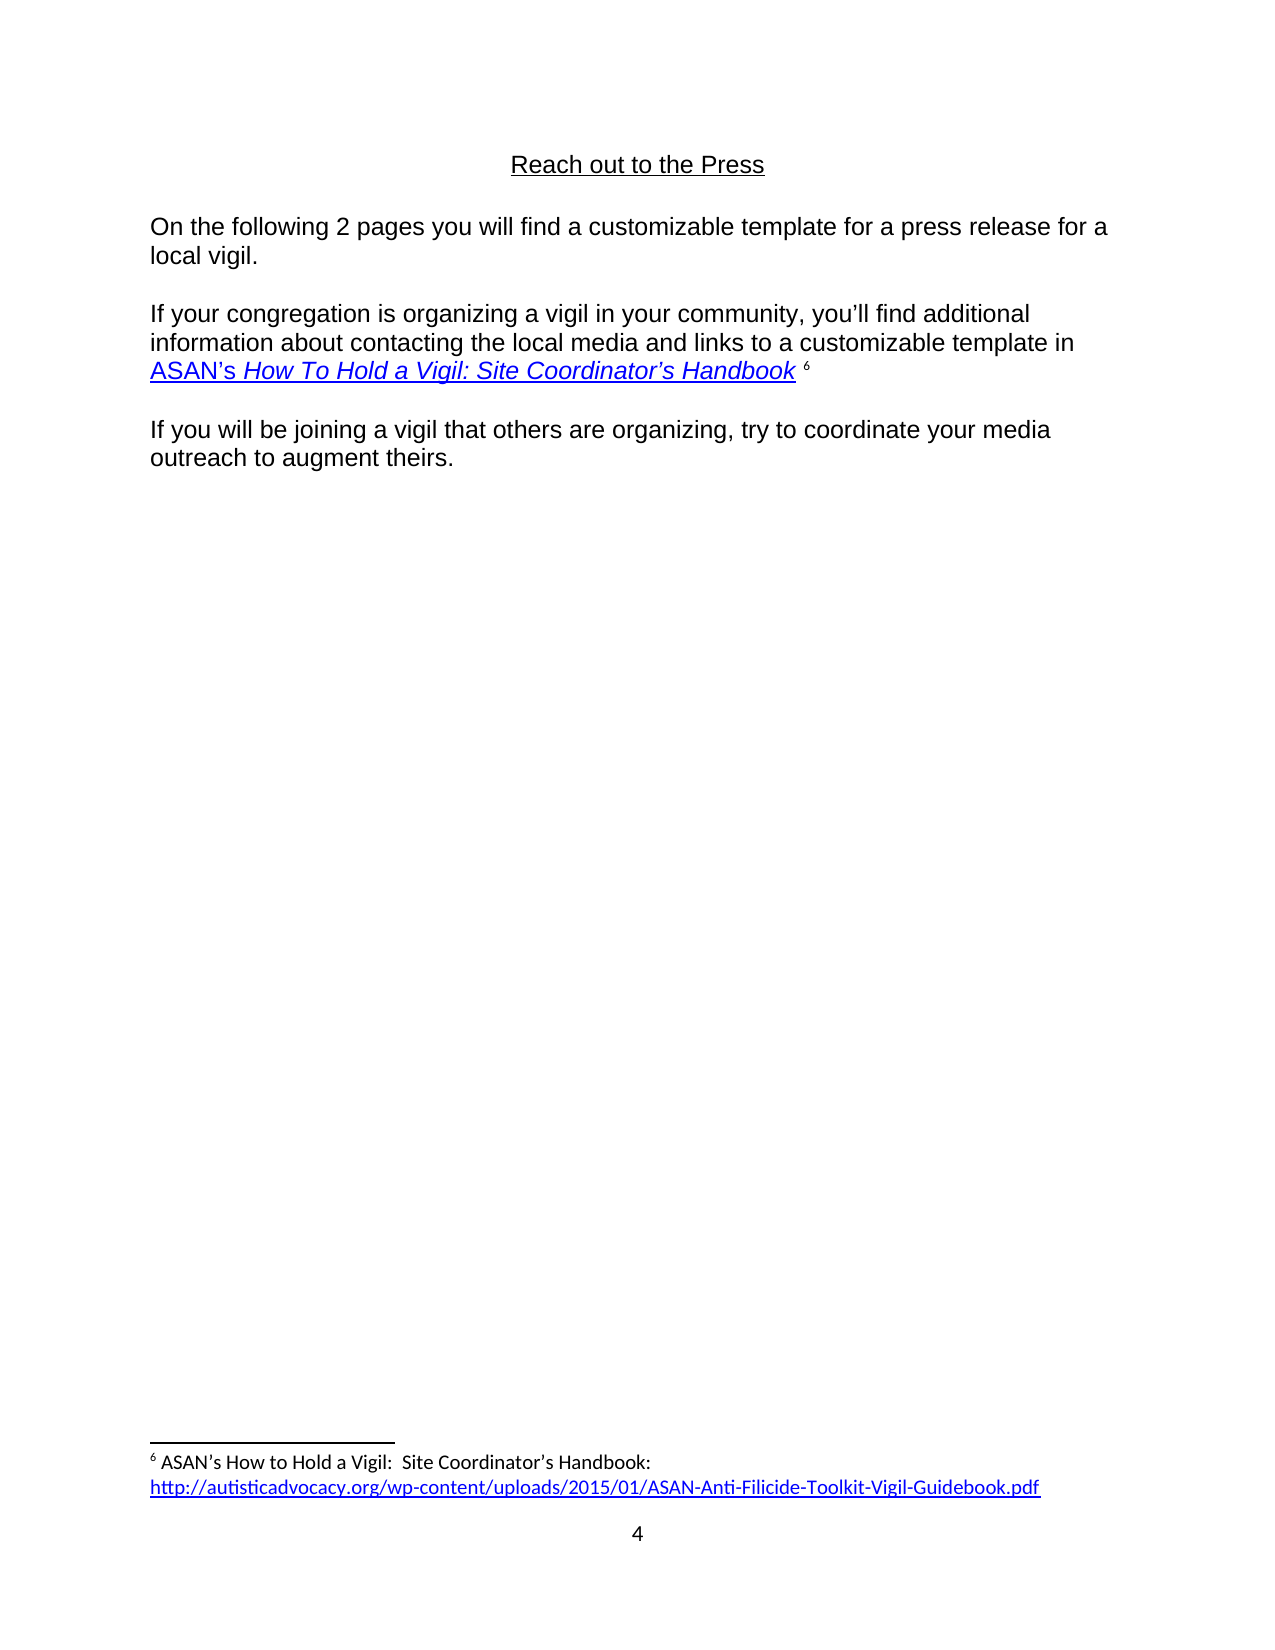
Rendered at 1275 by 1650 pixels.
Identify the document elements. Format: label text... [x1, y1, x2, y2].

text If your congregation is organizing a vigil in your community, you’ll find additional information about contacting the local media and links to a customizable template in ASAN’s How To Hold a Vigil: Site Coordinator’s Handbook [150, 299, 1125, 386]
text On the following 2 pages you will find a customizable template for a press release for a local vigil. [150, 212, 1125, 270]
text If you will be joining a vigil that others are organizing, try to coordinate your media outreach to augment theirs. [150, 415, 1125, 472]
text Reach out to the Press [150, 150, 1125, 179]
